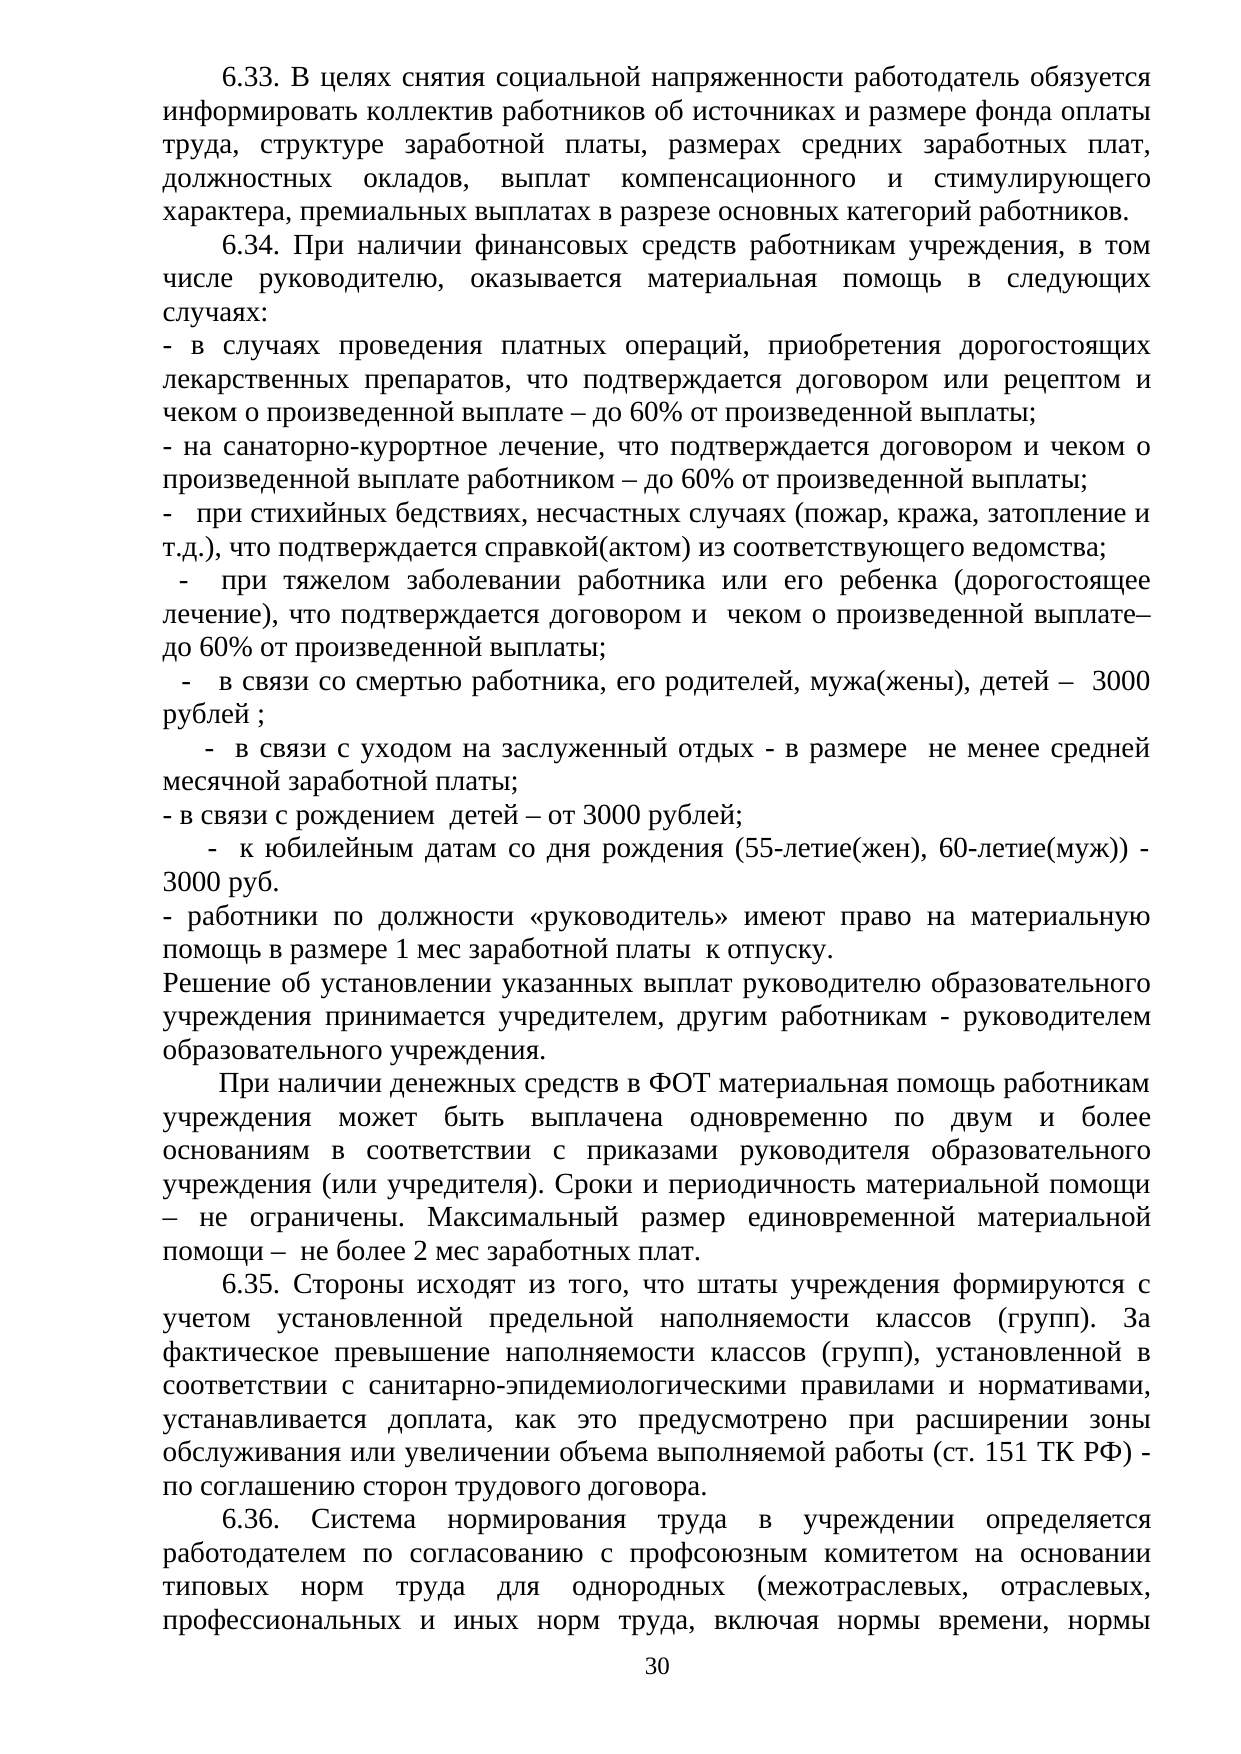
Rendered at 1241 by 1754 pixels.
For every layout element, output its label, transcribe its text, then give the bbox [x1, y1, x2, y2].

text При наличии денежных средств в ФОТ материальная помощь работникам учреждения может быть выплачена одновременно по двум и более основаниям в соответствии с приказами руководителя образовательного учреждения (или учредителя). Сроки и периодичность материальной помощи – не ограничены. Максимальный размер единовременной материальной помощи – не более 2 мес заработных плат. [162, 1065, 1152, 1267]
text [162, 1501, 1152, 1636]
text - на санаторно-курортное лечение, что подтверждается договором и чеком о произведенной выплате работником – до 60% от произведенной выплаты; [162, 428, 1152, 495]
text - при тяжелом заболевании работника или его ребенка (дорогостоящее лечение), что подтверждается договором и чеком о произведенной выплате– до 60% от произведенной выплаты; [162, 562, 1152, 663]
text - в связи с рождением детей – от 3000 рублей; [162, 797, 1152, 831]
text - при стихийных бедствиях, несчастных случаях (пожар, кража, затопление и т.д.), что подтверждается справкой(актом) из соответствующего ведомства; [162, 495, 1152, 562]
text - в случаях проведения платных операций, приобретения дорогостоящих лекарственных препаратов, что подтверждается договором или рецептом и чеком о произведенной выплате – до 60% от произведенной выплаты; [162, 327, 1152, 428]
text - в связи с уходом на заслуженный отдых - в размере не менее средней месячной заработной платы; [162, 730, 1152, 797]
text 6.35. Стороны исходят из того, что штаты учреждения формируются с учетом установленной предельной наполняемости классов (групп). За фактическое превышение наполняемости классов (групп), установленной в соответствии с санитарно-эпидемиологическими правилами и нормативами, устанавливается доплата, как это предусмотрено при расширении зоны обслуживания или увеличении объема выполняемой работы (ст. 151 ТК РФ) - по соглашению сторон трудового договора. [162, 1267, 1152, 1501]
text Решение об установлении указанных выплат руководителю образовательного учреждения принимается учредителем, другим работникам - руководителем образовательного учреждения. [162, 965, 1152, 1065]
text - к юбилейным датам со дня рождения (55-летие(жен), 60-летие(муж)) -3000 руб. [162, 831, 1152, 898]
text 6.33. В целях снятия социальной напряженности работодатель обязуется информировать коллектив работников об источниках и размере фонда оплаты труда, структуре заработной платы, размерах средних заработных плат, должностных окладов, выплат компенсационного и стимулирующего характера, премиальных выплатах в разрезе основных категорий работников. [162, 59, 1152, 227]
text 6.34. При наличии финансовых средств работникам учреждения, в том числе руководителю, оказывается материальная помощь в следующих случаях: [162, 227, 1152, 327]
text - работники по должности «руководитель» имеют право на материальную помощь в размере 1 мес заработной платы к отпуску. [162, 898, 1152, 965]
text - в связи со смертью работника, его родителей, мужа(жены), детей – 3000 рублей ; [162, 663, 1152, 730]
